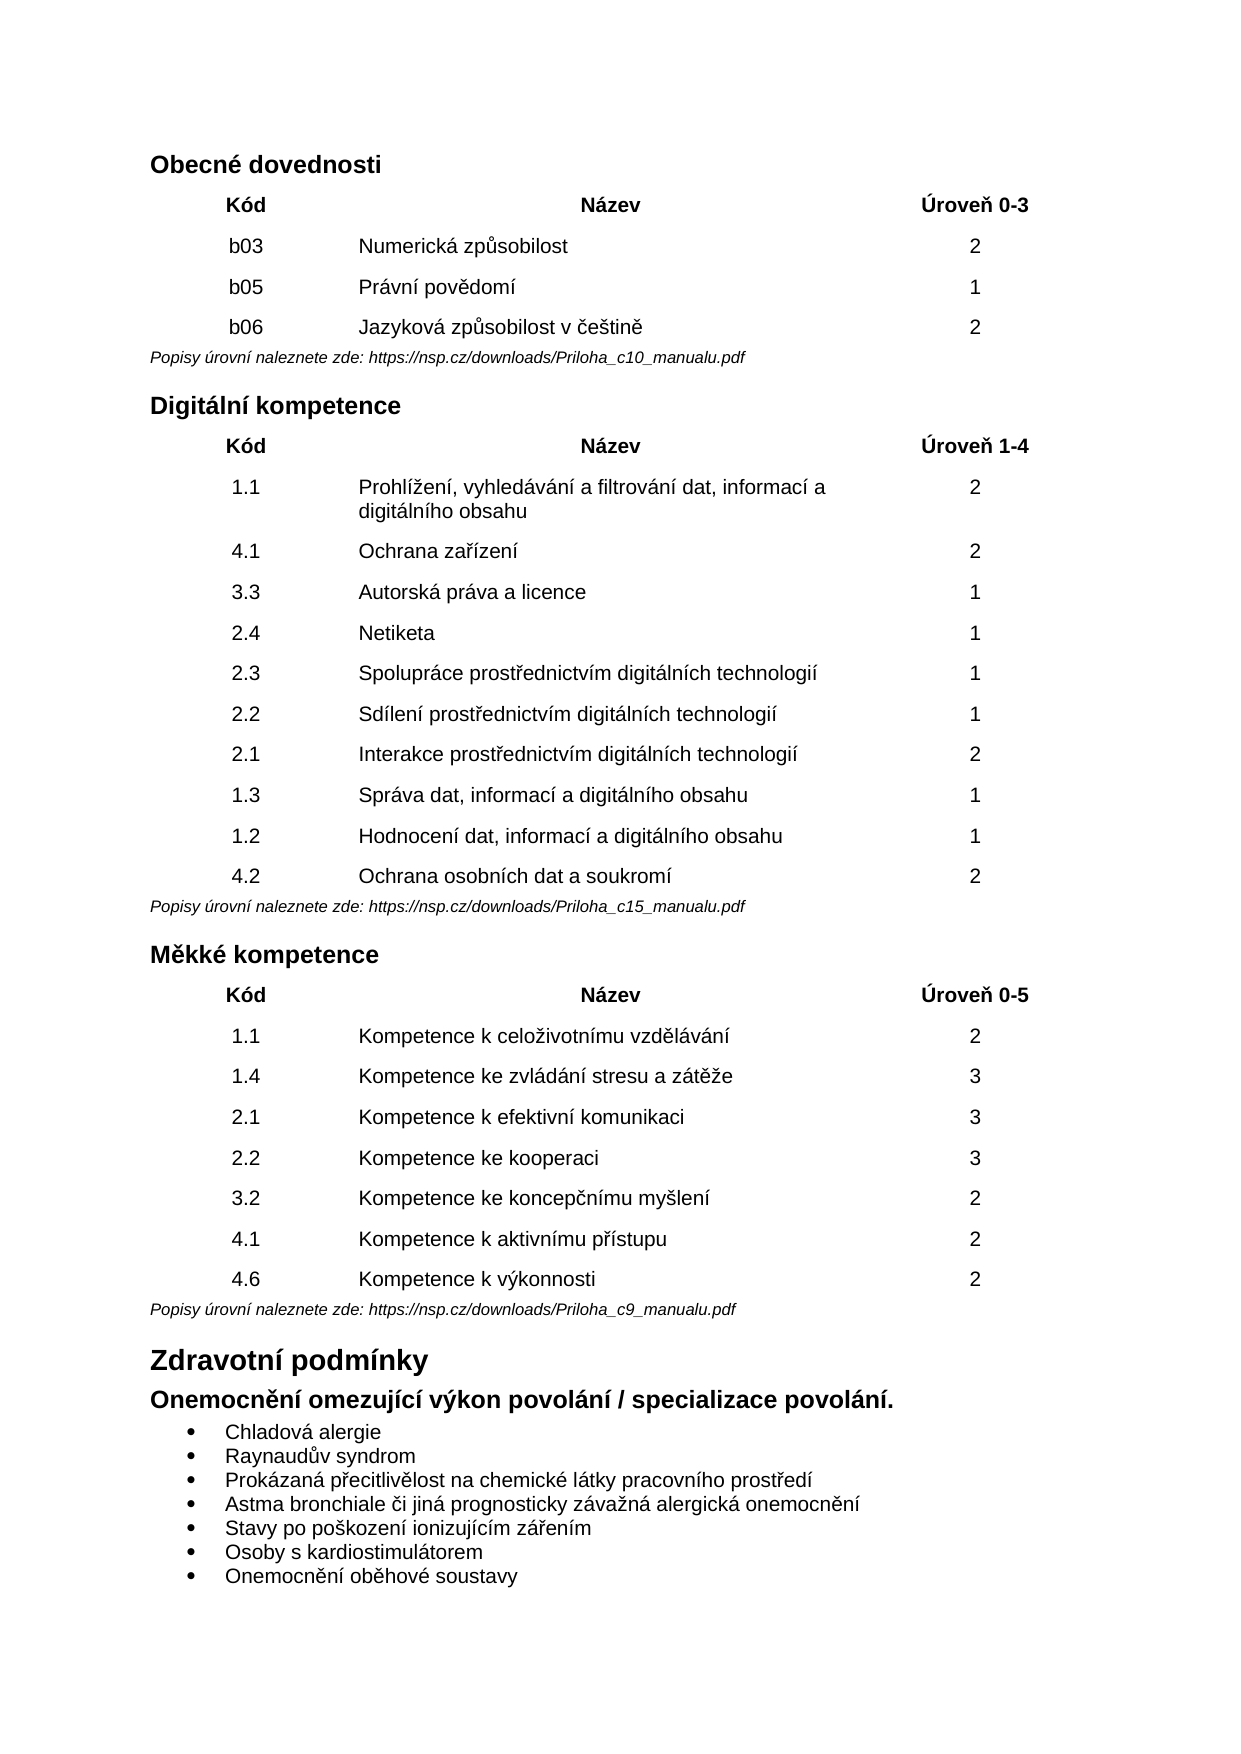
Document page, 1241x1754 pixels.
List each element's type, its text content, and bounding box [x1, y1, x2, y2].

list Osoby s kardiostimulátorem [187, 1540, 1090, 1564]
table_cell 3.2 [142, 1178, 350, 1218]
text Popisy úrovní naleznete zde: https://nsp.cz/downloads/Priloha_c10_manualu.pdf [150, 347, 1090, 367]
table_cell b05 [142, 266, 350, 307]
table_cell 2.3 [142, 653, 350, 693]
subtitle Obecné dovednosti [150, 150, 1090, 179]
table_cell 1.3 [142, 775, 350, 815]
table_cell Jazyková způsobilost v češtině [350, 307, 871, 347]
table_header Název [350, 426, 871, 466]
table_cell Kompetence ke kooperaci [350, 1137, 871, 1178]
list Raynaudův syndrom [187, 1444, 1090, 1468]
table_cell Kompetence ke koncepčnímu myšlení [350, 1178, 871, 1218]
list Prokázaná přecitlivělost na chemické látky pracovního prostředí [187, 1468, 1090, 1492]
table_cell Kompetence k aktivnímu přístupu [350, 1218, 871, 1259]
table_cell 2.4 [142, 612, 350, 653]
table_header Úroveň 0-3 [871, 185, 1079, 226]
table_cell 1 [871, 266, 1079, 307]
table_cell 2 [871, 1218, 1079, 1259]
table_cell 1.2 [142, 815, 350, 856]
table_cell Sdílení prostřednictvím digitálních technologií [350, 693, 871, 734]
table_cell 3 [871, 1056, 1079, 1096]
table_cell 2.1 [142, 734, 350, 774]
table_cell 2 [871, 734, 1079, 774]
table_cell 1.4 [142, 1056, 350, 1096]
text Popisy úrovní naleznete zde: https://nsp.cz/downloads/Priloha_c15_manualu.pdf [150, 896, 1090, 916]
table_cell 4.6 [142, 1259, 350, 1299]
table_cell 1 [871, 693, 1079, 734]
table_cell Netiketa [350, 612, 871, 653]
list Chladová alergie [187, 1419, 1090, 1444]
table_cell 3 [871, 1096, 1079, 1137]
table_cell Kompetence k výkonnosti [350, 1259, 871, 1299]
table_cell 2 [871, 1015, 1079, 1056]
table_cell 2 [871, 307, 1079, 347]
table_cell 1 [871, 612, 1079, 653]
table_header Úroveň 1-4 [871, 426, 1079, 466]
table_cell Hodnocení dat, informací a digitálního obsahu [350, 815, 871, 856]
table_cell Autorská práva a licence [350, 571, 871, 612]
table_cell 4.1 [142, 1218, 350, 1259]
list Stavy po poškození ionizujícím zářením [187, 1516, 1090, 1540]
table_cell 2.2 [142, 1137, 350, 1178]
table_cell Kompetence ke zvládání stresu a zátěže [350, 1056, 871, 1096]
table_header Úroveň 0-5 [871, 975, 1079, 1015]
table_cell Spolupráce prostřednictvím digitálních technologií [350, 653, 871, 693]
table_cell 3.3 [142, 571, 350, 612]
table_cell 2 [871, 856, 1079, 896]
table_header Kód [142, 185, 350, 226]
table_cell Ochrana zařízení [350, 531, 871, 571]
table_cell Ochrana osobních dat a soukromí [350, 856, 871, 896]
table_cell b03 [142, 226, 350, 266]
table_cell 2 [871, 531, 1079, 571]
table_cell b06 [142, 307, 350, 347]
table_cell Kompetence k celoživotnímu vzdělávání [350, 1015, 871, 1056]
subtitle Digitální kompetence [150, 391, 1090, 419]
table_cell 1.1 [142, 1015, 350, 1056]
table_cell Interakce prostřednictvím digitálních technologií [350, 734, 871, 774]
table_header Kód [142, 426, 350, 466]
text Popisy úrovní naleznete zde: https://nsp.cz/downloads/Priloha_c9_manualu.pdf [150, 1299, 1090, 1319]
table_header Název [350, 975, 871, 1015]
table_header Název [350, 185, 871, 226]
list Onemocnění oběhové soustavy [187, 1564, 1090, 1588]
list Astma bronchiale či jiná prognosticky závažná alergická onemocnění [187, 1492, 1090, 1516]
subtitle Zdravotní podmínky [150, 1343, 1090, 1376]
table_cell 2 [871, 1178, 1079, 1218]
table_cell 2.1 [142, 1096, 350, 1137]
subtitle Měkké kompetence [150, 939, 1090, 968]
table_cell Numerická způsobilost [350, 226, 871, 266]
table_cell 1 [871, 775, 1079, 815]
table_cell 1.1 [142, 466, 350, 531]
table_cell 2 [871, 466, 1079, 531]
table_cell 2 [871, 1259, 1079, 1299]
table_cell 2 [871, 226, 1079, 266]
table_cell 1 [871, 653, 1079, 693]
table_cell 4.2 [142, 856, 350, 896]
table_cell 1 [871, 815, 1079, 856]
table_cell 4.1 [142, 531, 350, 571]
table_cell Kompetence k efektivní komunikaci [350, 1096, 871, 1137]
table_cell 3 [871, 1137, 1079, 1178]
table_cell Správa dat, informací a digitálního obsahu [350, 775, 871, 815]
table_cell Prohlížení, vyhledávání a filtrování dat, informací a digitálního obsahu [350, 466, 871, 531]
table_header Kód [142, 975, 350, 1015]
table_cell 1 [871, 571, 1079, 612]
subtitle Onemocnění omezující výkon povolání / specializace povolání. [150, 1384, 1090, 1413]
table_cell Právní povědomí [350, 266, 871, 307]
table_cell 2.2 [142, 693, 350, 734]
